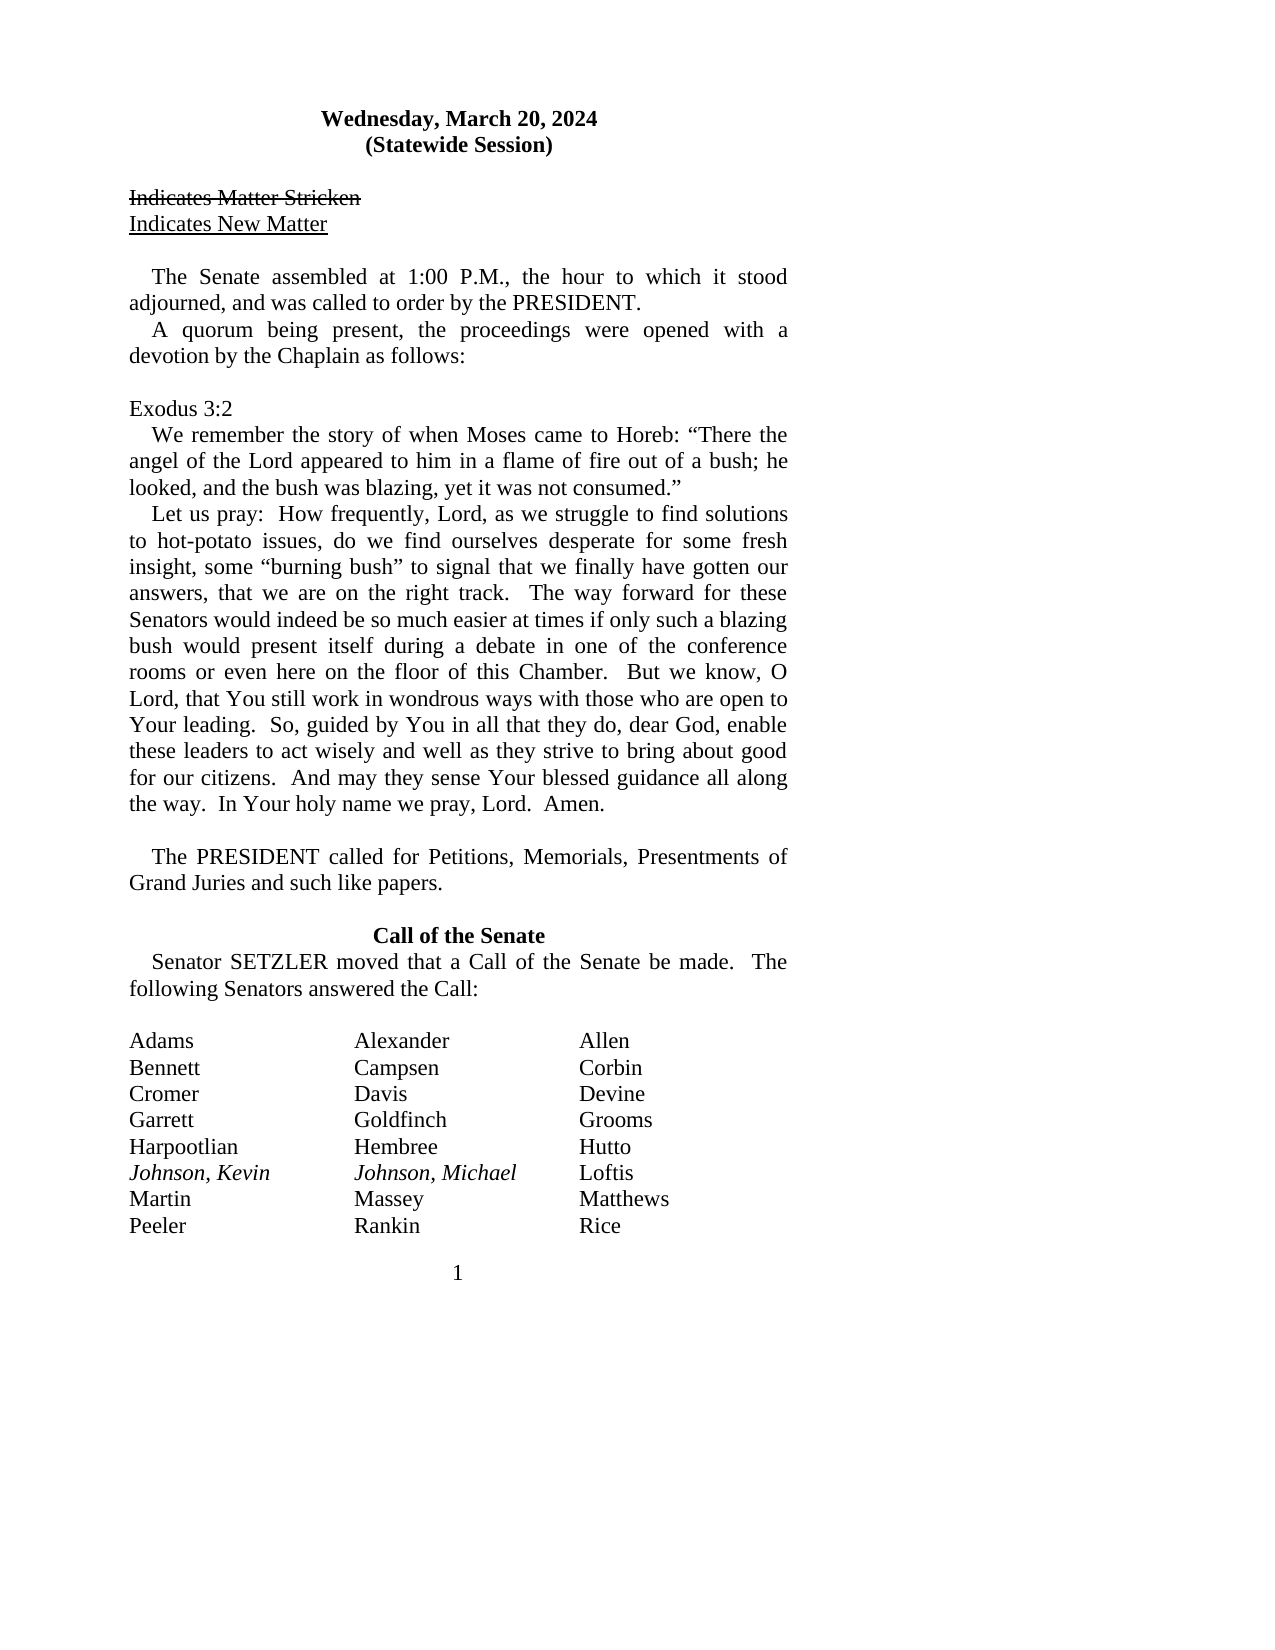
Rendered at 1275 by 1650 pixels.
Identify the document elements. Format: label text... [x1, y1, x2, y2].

text Wednesday, March 20, 2024 [129, 105, 789, 131]
text The Senate assembled at 1:00 P.M., the hour to which it stood adjourned, and was called to order by the PRESIDENT. [129, 263, 789, 316]
text Exodus 3:2 [129, 395, 789, 421]
text Indicates New Matter [129, 210, 789, 237]
text Cromer Davis Devine [129, 1080, 789, 1106]
text Garrett Goldfinch Grooms [129, 1106, 789, 1133]
text Martin Massey Matthews [129, 1186, 789, 1212]
text The PRESIDENT called for Petitions, Memorials, Presentments of Grand Juries and such like papers. [129, 843, 789, 896]
text A quorum being present, the proceedings were opened with a devotion by the Chaplain as follows: [129, 316, 789, 368]
text Senator SETZLER moved that a Call of the Senate be made. The following Senators answered the Call: [129, 948, 789, 1001]
text Call of the Senate [129, 922, 789, 948]
text Peeler Rankin Rice [129, 1212, 789, 1238]
text Bennett Campsen Corbin [129, 1054, 789, 1080]
text Harpootlian Hembree Hutto [129, 1133, 789, 1159]
text Johnson, Kevin Johnson, Michael Loftis [129, 1159, 789, 1186]
text Indicates Matter Stricken [129, 184, 789, 210]
text We remember the story of when Moses came to Horeb: “There the angel of the Lord appeared to him in a flame of fire out of a bush; he looked, and the bush was blazing, yet it was not consumed.” [129, 421, 789, 500]
text (Statewide Session) [129, 131, 789, 158]
text Let us pray: How frequently, Lord, as we struggle to find solutions to hot-potato issues, do we find ourselves desperate for some fresh insight, some “burning bush” to signal that we finally have gotten our answers, that we are on the right track. The way forward for these Senators would indeed be so much easier at times if only such a blazing bush would present itself during a debate in one of the conference rooms or even here on the floor of this Chamber. But we know, O Lord, that You still work in wondrous ways with those who are open to Your leading. So, guided by You in all that they do, dear God, enable these leaders to act wisely and well as they strive to bring about good for our citizens. And may they sense Your blessed guidance all along the way. In Your holy name we pray, Lord. Amen. [129, 500, 789, 817]
text Adams Alexander Allen [129, 1027, 789, 1054]
